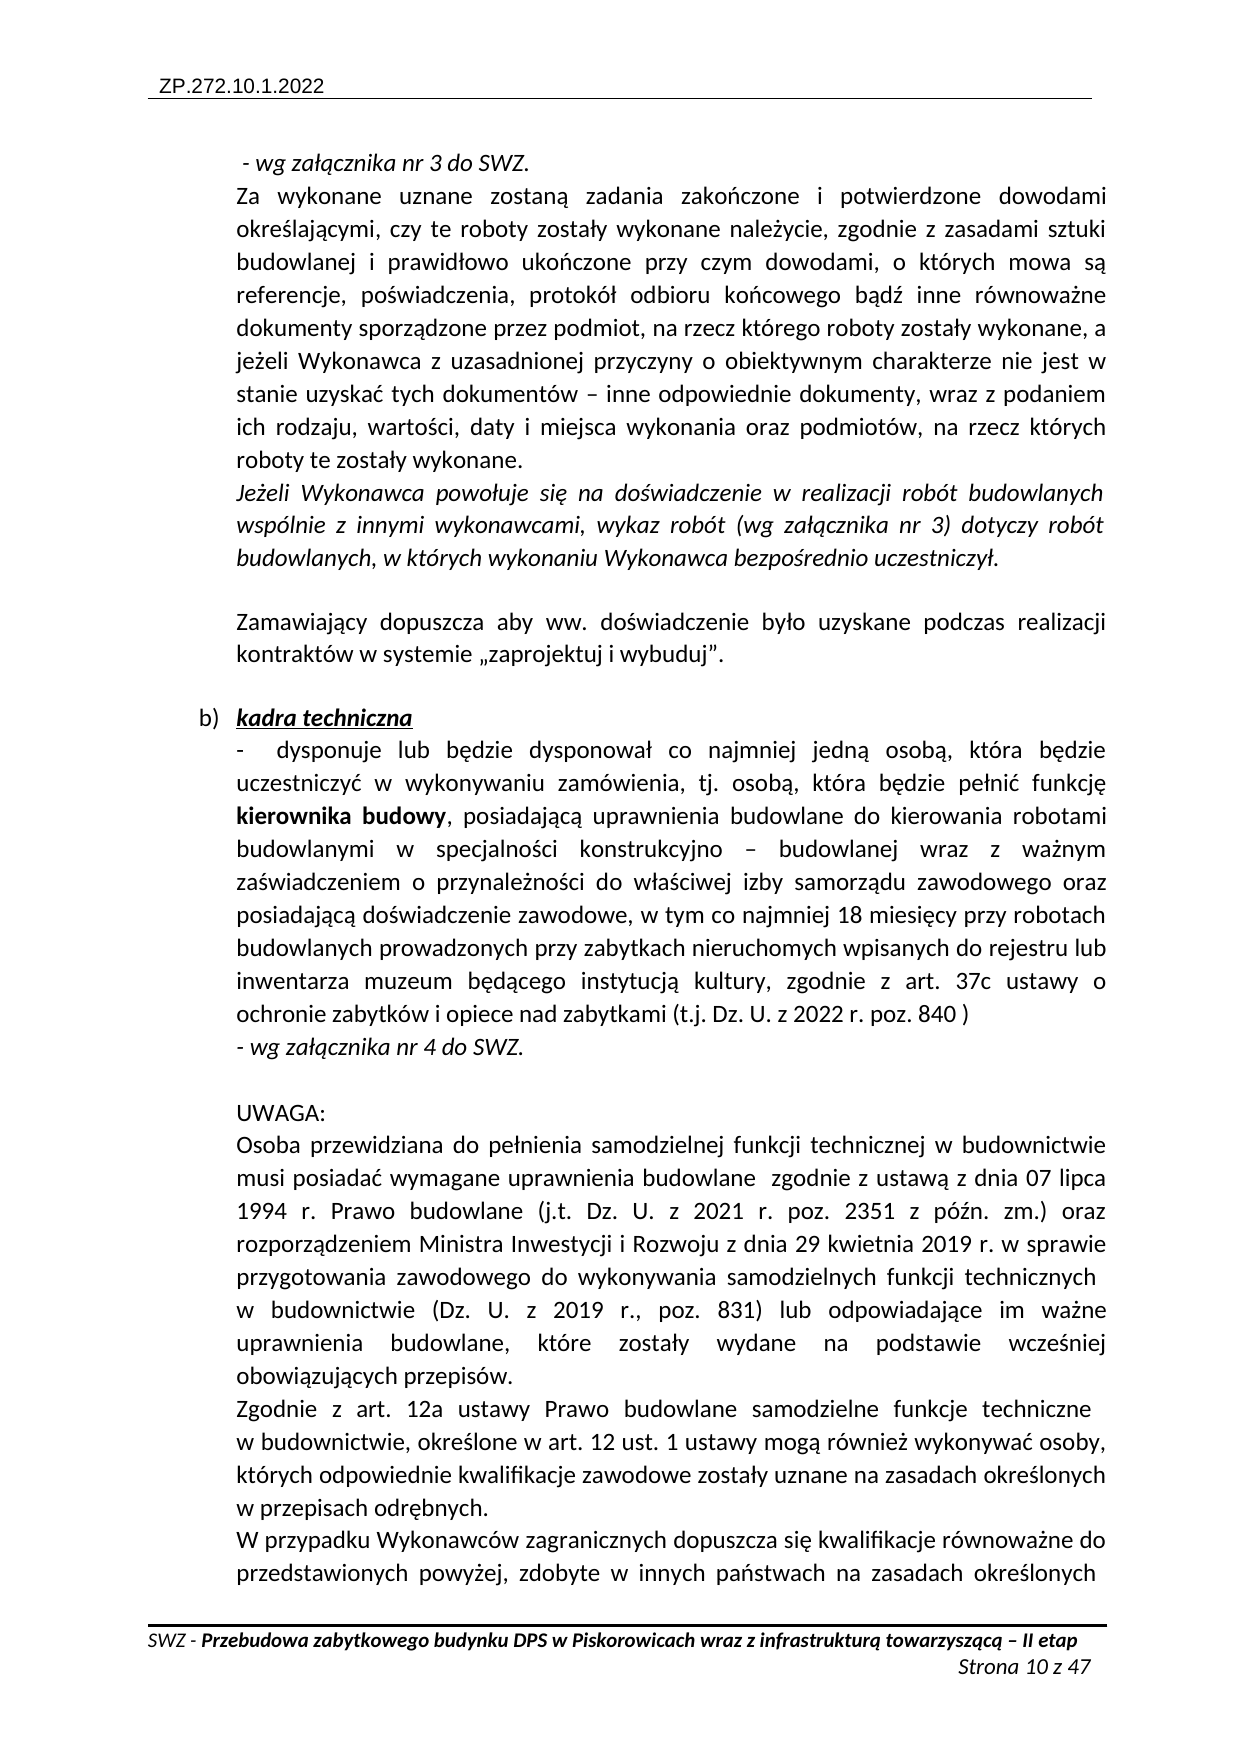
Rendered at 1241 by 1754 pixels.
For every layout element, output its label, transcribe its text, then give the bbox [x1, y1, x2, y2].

list Zgodnie z art. 12a ustawy Prawo budowlane samodzielne funkcje techniczne w budownictwie, określone w art. 12 ust. 1 ustawy mogą również wykonywać osoby, których odpowiednie kwalifikacje zawodowe zostały uznane na zasadach określonych w przepisach odrębnych. [236, 1393, 1107, 1522]
list kadra techniczna [199, 702, 1107, 732]
list UWAGA: [236, 1097, 1107, 1127]
list Jeżeli Wykonawca powołuje się na doświadczenie w realizacji robót budowlanych wspólnie z innymi wykonawcami, wykaz robót (wg załącznika nr 3) dotyczy robót budowlanych, w których wykonaniu Wykonawca bezpośrednio uczestniczył. [236, 477, 1107, 573]
list Zamawiający dopuszcza aby ww. doświadczenie było uzyskane podczas realizacji kontraktów w systemie „zaprojektuj i wybuduj”. [236, 606, 1107, 669]
list - dysponuje lub będzie dysponował co najmniej jedną osobą, która będzie uczestniczyć w wykonywaniu zamówienia, tj. osobą, która będzie pełnić funkcję kierownika budowy, posiadającą uprawnienia budowlane do kierowania robotami budowlanymi w specjalności konstrukcyjno – budowlanej wraz z ważnym zaświadczeniem o przynależności do właściwej izby samorządu zawodowego oraz posiadającą doświadczenie zawodowe, w tym co najmniej 18 miesięcy przy robotach budowlanych prowadzonych przy zabytkach nieruchomych wpisanych do rejestru lub inwentarza muzeum będącego instytucją kultury, zgodnie z art. 37c ustawy o ochronie zabytków i opiece nad zabytkami (t.j. Dz. U. z 2022 r. poz. 840 ) [236, 735, 1107, 1028]
list Osoba przewidziana do pełnienia samodzielnej funkcji technicznej w budownictwie musi posiadać wymagane uprawnienia budowlane zgodnie z ustawą z dnia 07 lipca 1994 r. Prawo budowlane (j.t. Dz. U. z 2021 r. poz. 2351 z późn. zm.) oraz rozporządzeniem Ministra Inwestycji i Rozwoju z dnia 29 kwietnia 2019 r. w sprawie przygotowania zawodowego do wykonywania samodzielnych funkcji technicznych w budownictwie (Dz. U. z 2019 r., poz. 831) lub odpowiadające im ważne uprawnienia budowlane, które zostały wydane na podstawie wcześniej obowiązujących przepisów. [236, 1130, 1107, 1391]
list - wg załącznika nr 3 do SWZ. [236, 148, 1107, 178]
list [236, 1525, 1107, 1588]
list Za wykonane uznane zostaną zadania zakończone i potwierdzone dowodami określającymi, czy te roboty zostały wykonane należycie, zgodnie z zasadami sztuki budowlanej i prawidłowo ukończone przy czym dowodami, o których mowa są referencje, poświadczenia, protokół odbioru końcowego bądź inne równoważne dokumenty sporządzone przez podmiot, na rzecz którego roboty zostały wykonane, a jeżeli Wykonawca z uzasadnionej przyczyny o obiektywnym charakterze nie jest w stanie uzyskać tych dokumentów – inne odpowiednie dokumenty, wraz z podaniem ich rodzaju, wartości, daty i miejsca wykonania oraz podmiotów, na rzecz których roboty te zostały wykonane. [236, 181, 1107, 474]
list - wg załącznika nr 4 do SWZ. [236, 1031, 1107, 1061]
